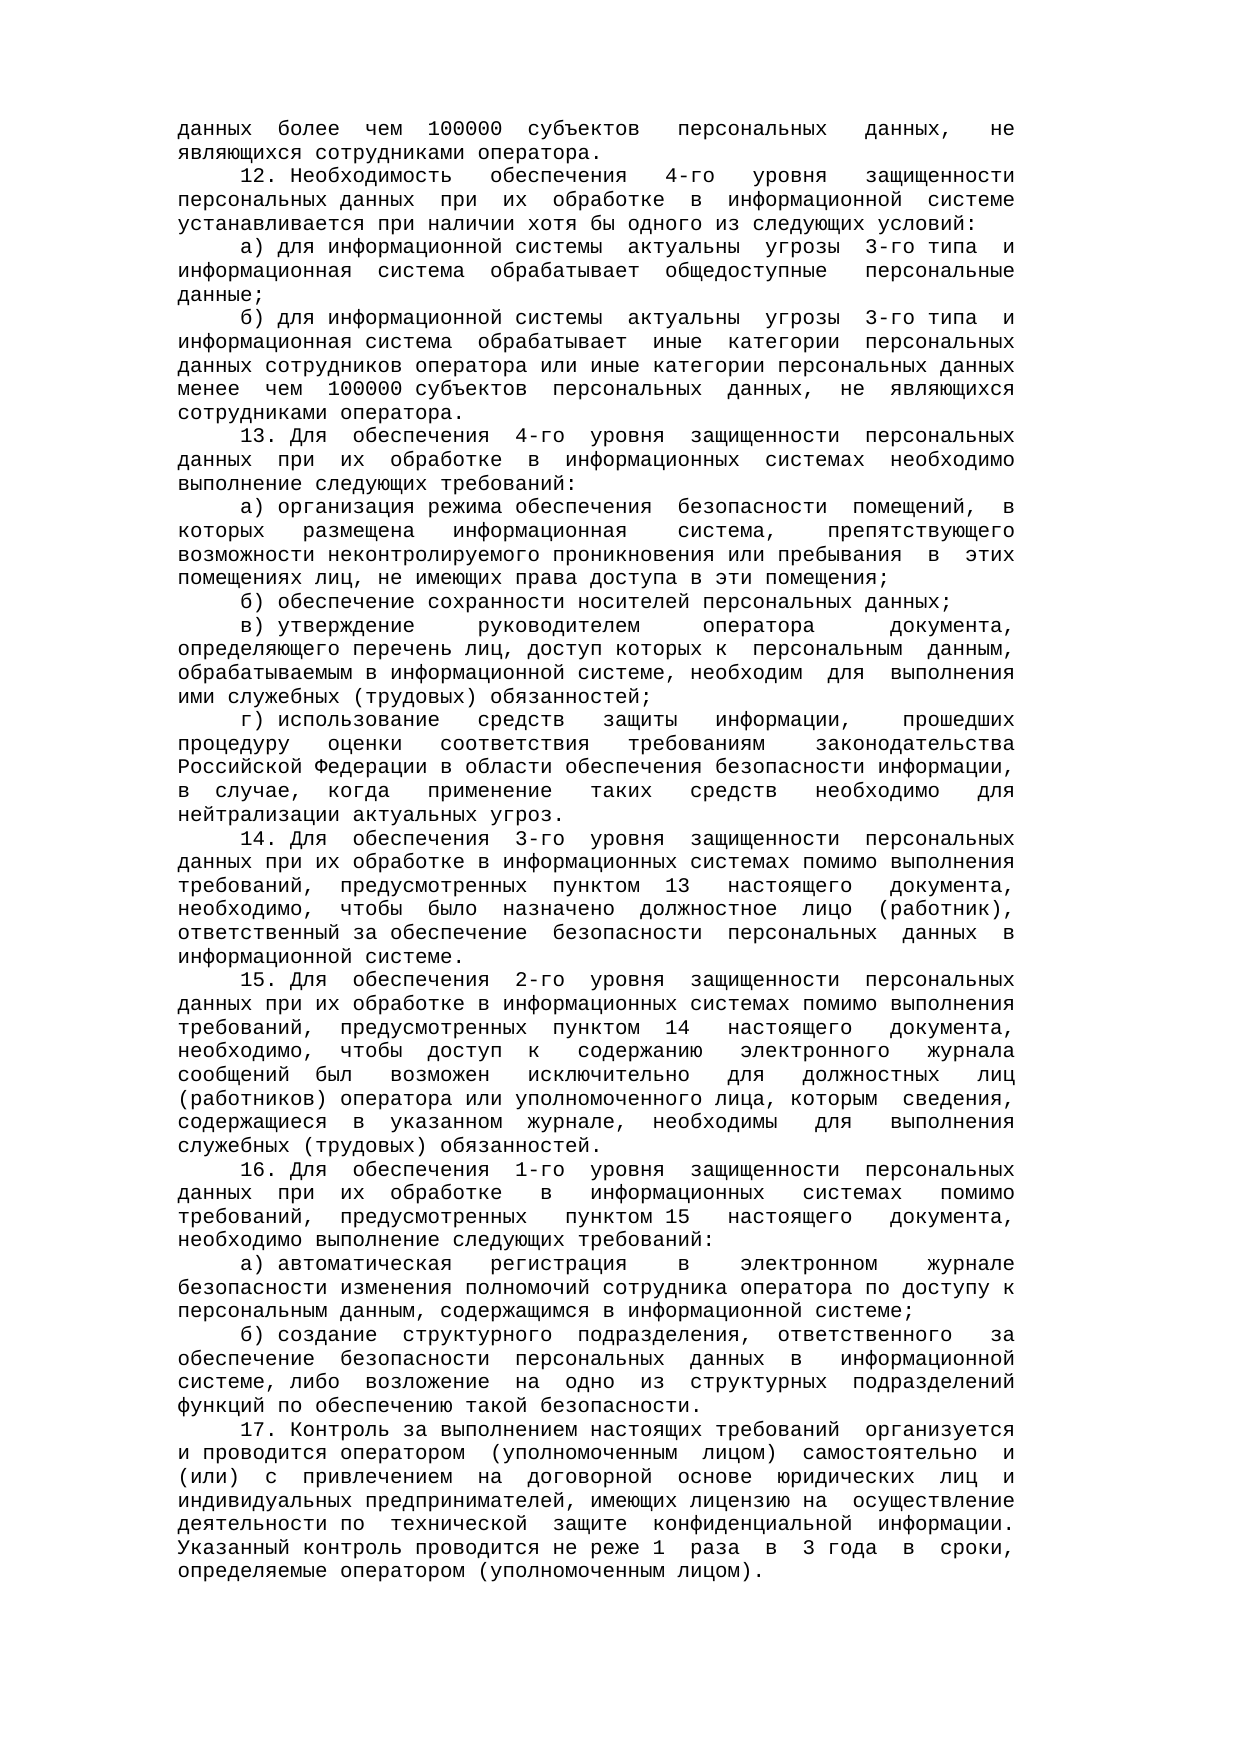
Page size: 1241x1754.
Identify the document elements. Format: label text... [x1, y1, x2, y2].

text являющихся сотрудниками оператора. [177, 142, 1152, 165]
text 15. Для обеспечения 2-го уровня защищенности персональных [177, 969, 1152, 993]
text выполнение следующих требований: [177, 473, 1152, 496]
text в случае, когда применение таких средств необходимо для [177, 780, 1152, 804]
text данных при их обработке в информационных системах помимо [177, 1182, 1152, 1206]
text 16. Для обеспечения 1-го уровня защищенности персональных [177, 1158, 1152, 1182]
text данных при их обработке в информационных системах необходимо [177, 449, 1152, 473]
text деятельности по технической защите конфиденциальной информации. [177, 1513, 1152, 1537]
text информационная система обрабатывает иные категории персональных [177, 331, 1152, 354]
text в) утверждение руководителем оператора документа, [177, 615, 1152, 638]
text необходимо, чтобы доступ к содержанию электронного журнала [177, 1040, 1152, 1064]
text содержащиеся в указанном журнале, необходимы для выполнения [177, 1111, 1152, 1135]
text определяющего перечень лиц, доступ которых к персональным данным, [177, 638, 1152, 662]
text информационная система обрабатывает общедоступные персональные [177, 260, 1152, 284]
text сотрудниками оператора. [177, 402, 1152, 426]
text функций по обеспечению такой безопасности. [177, 1395, 1152, 1419]
text б) создание структурного подразделения, ответственного за [177, 1324, 1152, 1348]
text процедуру оценки соответствия требованиям законодательства [177, 733, 1152, 757]
text а) организация режима обеспечения безопасности помещений, в [177, 496, 1152, 520]
text 12. Необходимость обеспечения 4-го уровня защищенности [177, 165, 1152, 189]
text ими служебных (трудовых) обязанностей; [177, 686, 1152, 709]
text Российской Федерации в области обеспечения безопасности информации, [177, 757, 1152, 780]
text которых размещена информационная система, препятствующего [177, 520, 1152, 544]
text данных при их обработке в информационных системах помимо выполнения [177, 851, 1152, 875]
text данных сотрудников оператора или иные категории персональных данных [177, 354, 1152, 378]
text данные; [177, 284, 1152, 307]
text персональных данных при их обработке в информационной системе [177, 189, 1152, 213]
text а) для информационной системы актуальны угрозы 3-го типа и [177, 236, 1152, 260]
text необходимо выполнение следующих требований: [177, 1229, 1152, 1253]
text б) для информационной системы актуальны угрозы 3-го типа и [177, 307, 1152, 331]
text а) автоматическая регистрация в электронном журнале [177, 1253, 1152, 1277]
text индивидуальных предпринимателей, имеющих лицензию на осуществление [177, 1489, 1152, 1513]
text г) использование средств защиты информации, прошедших [177, 709, 1152, 733]
text помещениях лиц, не имеющих права доступа в эти помещения; [177, 567, 1152, 591]
text ответственный за обеспечение безопасности персональных данных в [177, 922, 1152, 946]
text б) обеспечение сохранности носителей персональных данных; [177, 591, 1152, 615]
text (или) с привлечением на договорной основе юридических лиц и [177, 1466, 1152, 1489]
text Указанный контроль проводится не реже 1 раза в 3 года в сроки, [177, 1537, 1152, 1561]
text системе, либо возложение на одно из структурных подразделений [177, 1371, 1152, 1395]
text служебных (трудовых) обязанностей. [177, 1135, 1152, 1158]
text сообщений был возможен исключительно для должностных лиц [177, 1064, 1152, 1088]
text нейтрализации актуальных угроз. [177, 804, 1152, 827]
text необходимо, чтобы было назначено должностное лицо (работник), [177, 898, 1152, 922]
text (работников) оператора или уполномоченного лица, которым сведения, [177, 1088, 1152, 1111]
text данных при их обработке в информационных системах помимо выполнения [177, 993, 1152, 1017]
text определяемые оператором (уполномоченным лицом). [177, 1561, 1152, 1584]
text 13. Для обеспечения 4-го уровня защищенности персональных [177, 426, 1152, 449]
text требований, предусмотренных пунктом 15 настоящего документа, [177, 1206, 1152, 1229]
text 14. Для обеспечения 3-го уровня защищенности персональных [177, 827, 1152, 851]
text информационной системе. [177, 946, 1152, 969]
text обрабатываемым в информационной системе, необходим для выполнения [177, 662, 1152, 686]
text возможности неконтролируемого проникновения или пребывания в этих [177, 544, 1152, 567]
text менее чем 100000 субъектов персональных данных, не являющихся [177, 378, 1152, 402]
text требований, предусмотренных пунктом 13 настоящего документа, [177, 875, 1152, 898]
text обеспечение безопасности персональных данных в информационной [177, 1348, 1152, 1371]
text устанавливается при наличии хотя бы одного из следующих условий: [177, 213, 1152, 236]
text безопасности изменения полномочий сотрудника оператора по доступу к [177, 1277, 1152, 1300]
text требований, предусмотренных пунктом 14 настоящего документа, [177, 1017, 1152, 1040]
text персональным данным, содержащимся в информационной системе; [177, 1300, 1152, 1324]
text 17. Контроль за выполнением настоящих требований организуется [177, 1419, 1152, 1442]
text данных более чем 100000 субъектов персональных данных, не [177, 118, 1152, 142]
text и проводится оператором (уполномоченным лицом) самостоятельно и [177, 1442, 1152, 1466]
